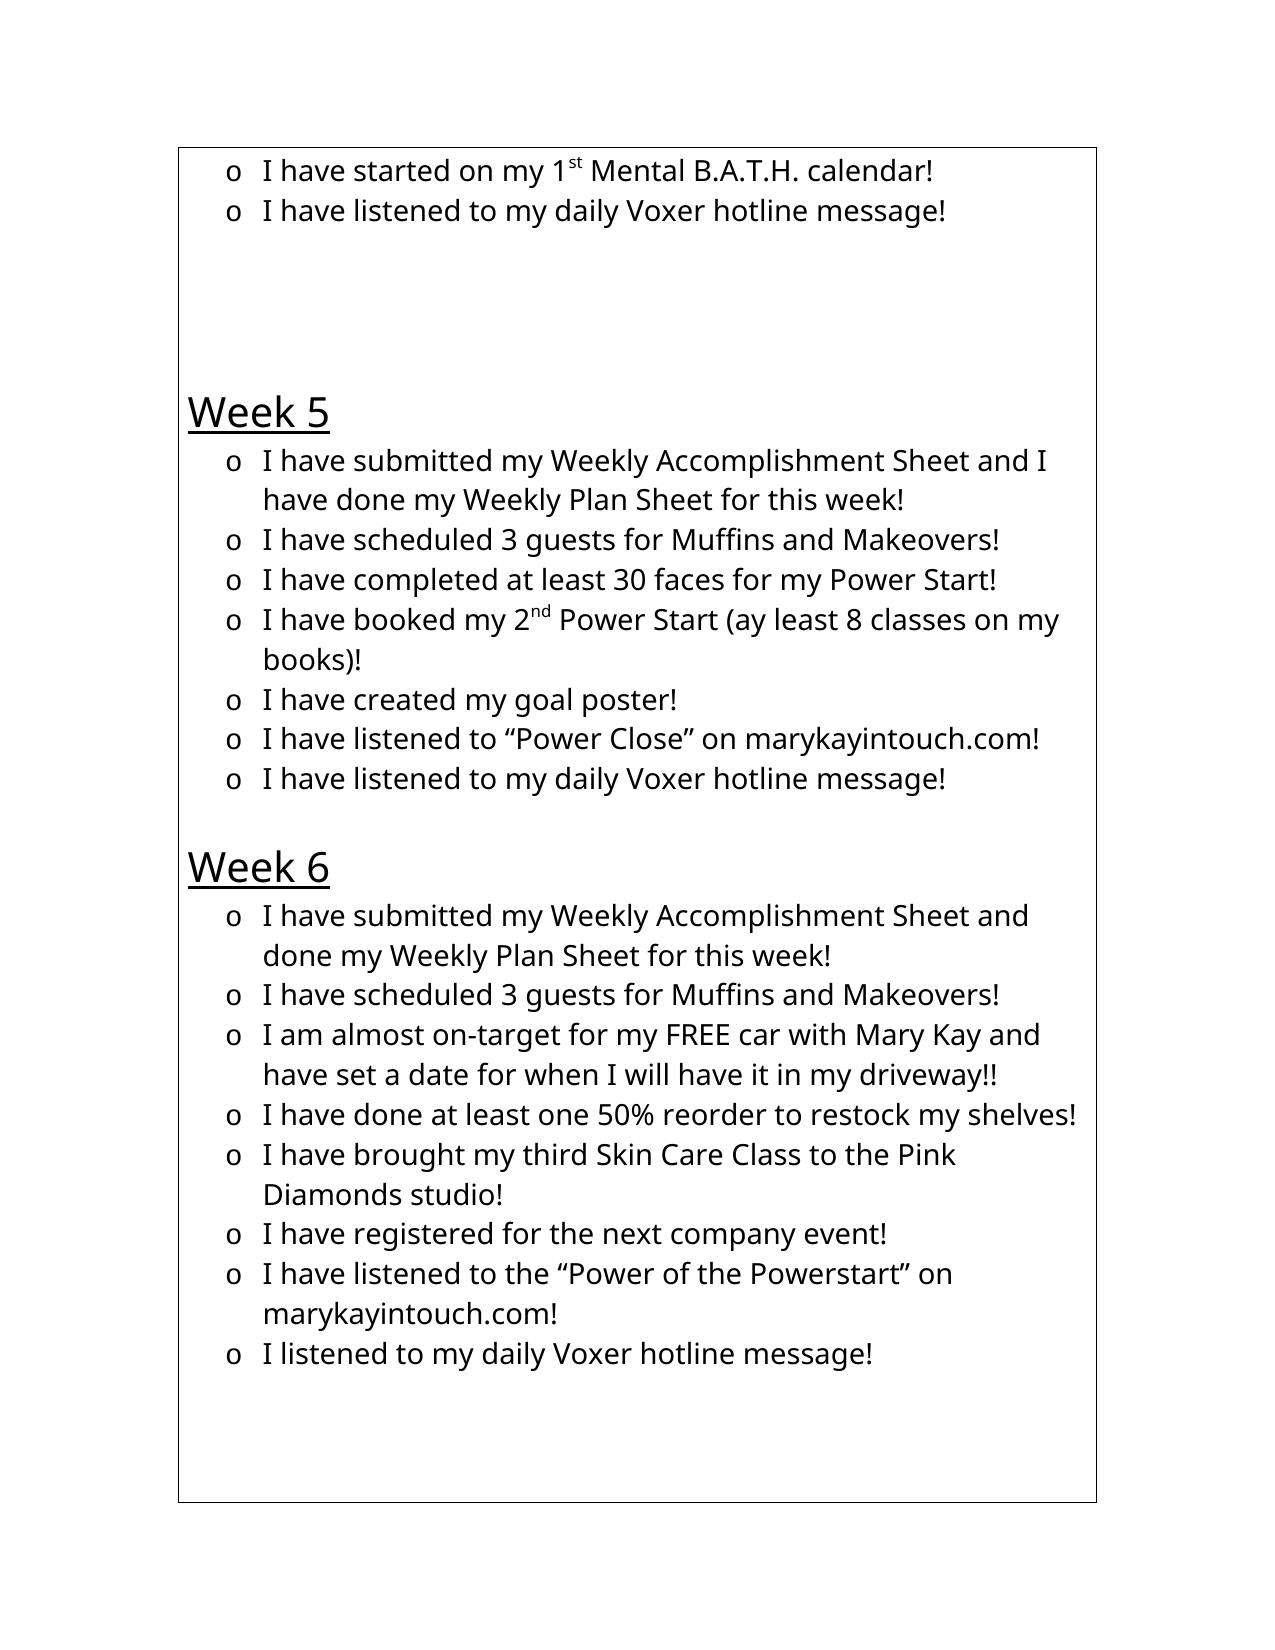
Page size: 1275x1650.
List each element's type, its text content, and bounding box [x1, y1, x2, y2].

list I have scheduled 3 guests for Muffins and Makeovers! [225, 519, 1087, 559]
list I have booked my 2nd Power Start (ay least 8 classes on my books)! [225, 599, 1087, 679]
list I have listened to my daily Voxer hotline message! [225, 190, 1087, 230]
list I have done at least one 50% reorder to restock my shelves! [225, 1094, 1087, 1134]
list I have completed at least 30 faces for my Power Start! [225, 559, 1087, 599]
list I have listened to my daily Voxer hotline message! [225, 758, 1087, 798]
list I have submitted my Weekly Accomplishment Sheet and I have done my Weekly Plan Sheet for this week! [225, 440, 1087, 519]
list I am almost on-target for my FREE car with Mary Kay and have set a date for when I will have it in my driveway!! [225, 1014, 1087, 1094]
list I have submitted my Weekly Accomplishment Sheet and done my Weekly Plan Sheet for this week! [225, 895, 1087, 974]
list I have registered for the next company event! [225, 1213, 1087, 1253]
list I have listened to “Power Close” on marykayintouch.com! [225, 719, 1087, 758]
text Week 6 [187, 838, 1087, 895]
list I have created my goal poster! [225, 679, 1087, 719]
text Week 5 [187, 383, 1087, 440]
list I listened to my daily Voxer hotline message! [225, 1333, 1087, 1373]
list I have brought my third Skin Care Class to the Pink Diamonds studio! [225, 1134, 1087, 1213]
list I have started on my 1st Mental B.A.T.H. calendar! [225, 150, 1087, 190]
list I have listened to the “Power of the Powerstart” on marykayintouch.com! [225, 1253, 1087, 1333]
list I have scheduled 3 guests for Muffins and Makeovers! [225, 974, 1087, 1014]
